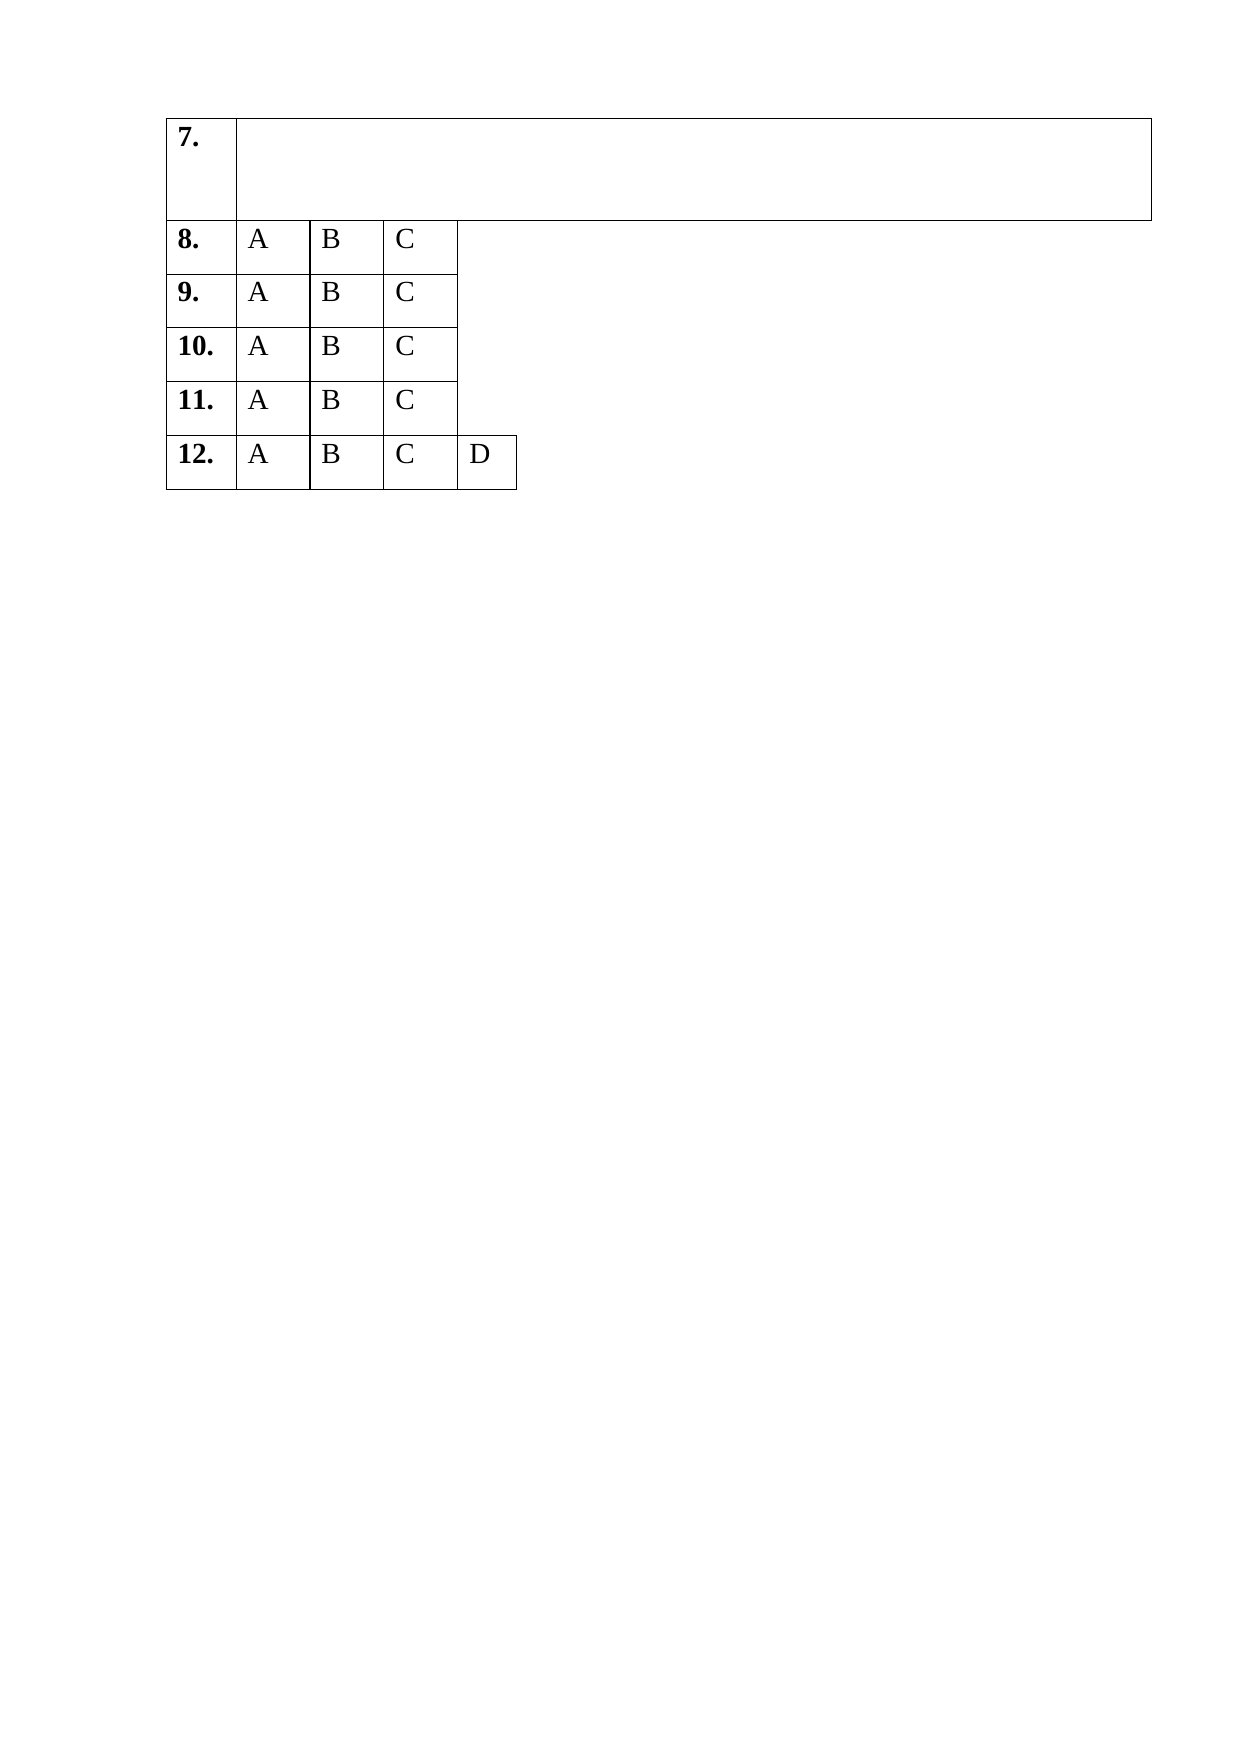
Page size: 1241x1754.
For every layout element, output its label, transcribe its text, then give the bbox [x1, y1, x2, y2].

table_cell D [458, 436, 516, 488]
table_cell A [237, 275, 309, 327]
table_cell 8. [167, 221, 236, 273]
table_cell 10. [167, 328, 236, 381]
table_cell A [237, 221, 309, 273]
table_cell 9. [167, 275, 236, 327]
table_cell C [384, 382, 457, 435]
table_cell 12. [167, 436, 236, 488]
table_cell A [237, 436, 309, 488]
table_cell B [311, 328, 383, 381]
table_cell B [311, 275, 383, 327]
table_cell B [311, 221, 383, 273]
table_cell 7. [167, 119, 236, 220]
table_cell B [311, 382, 383, 435]
table_cell A [237, 382, 309, 435]
table_cell [237, 119, 1151, 220]
table_cell C [384, 275, 457, 327]
table_cell 11. [167, 382, 236, 435]
table_cell A [237, 328, 309, 381]
table_cell C [384, 328, 457, 381]
table_cell C [384, 436, 457, 488]
table_cell B [311, 436, 383, 488]
table_cell C [384, 221, 457, 273]
